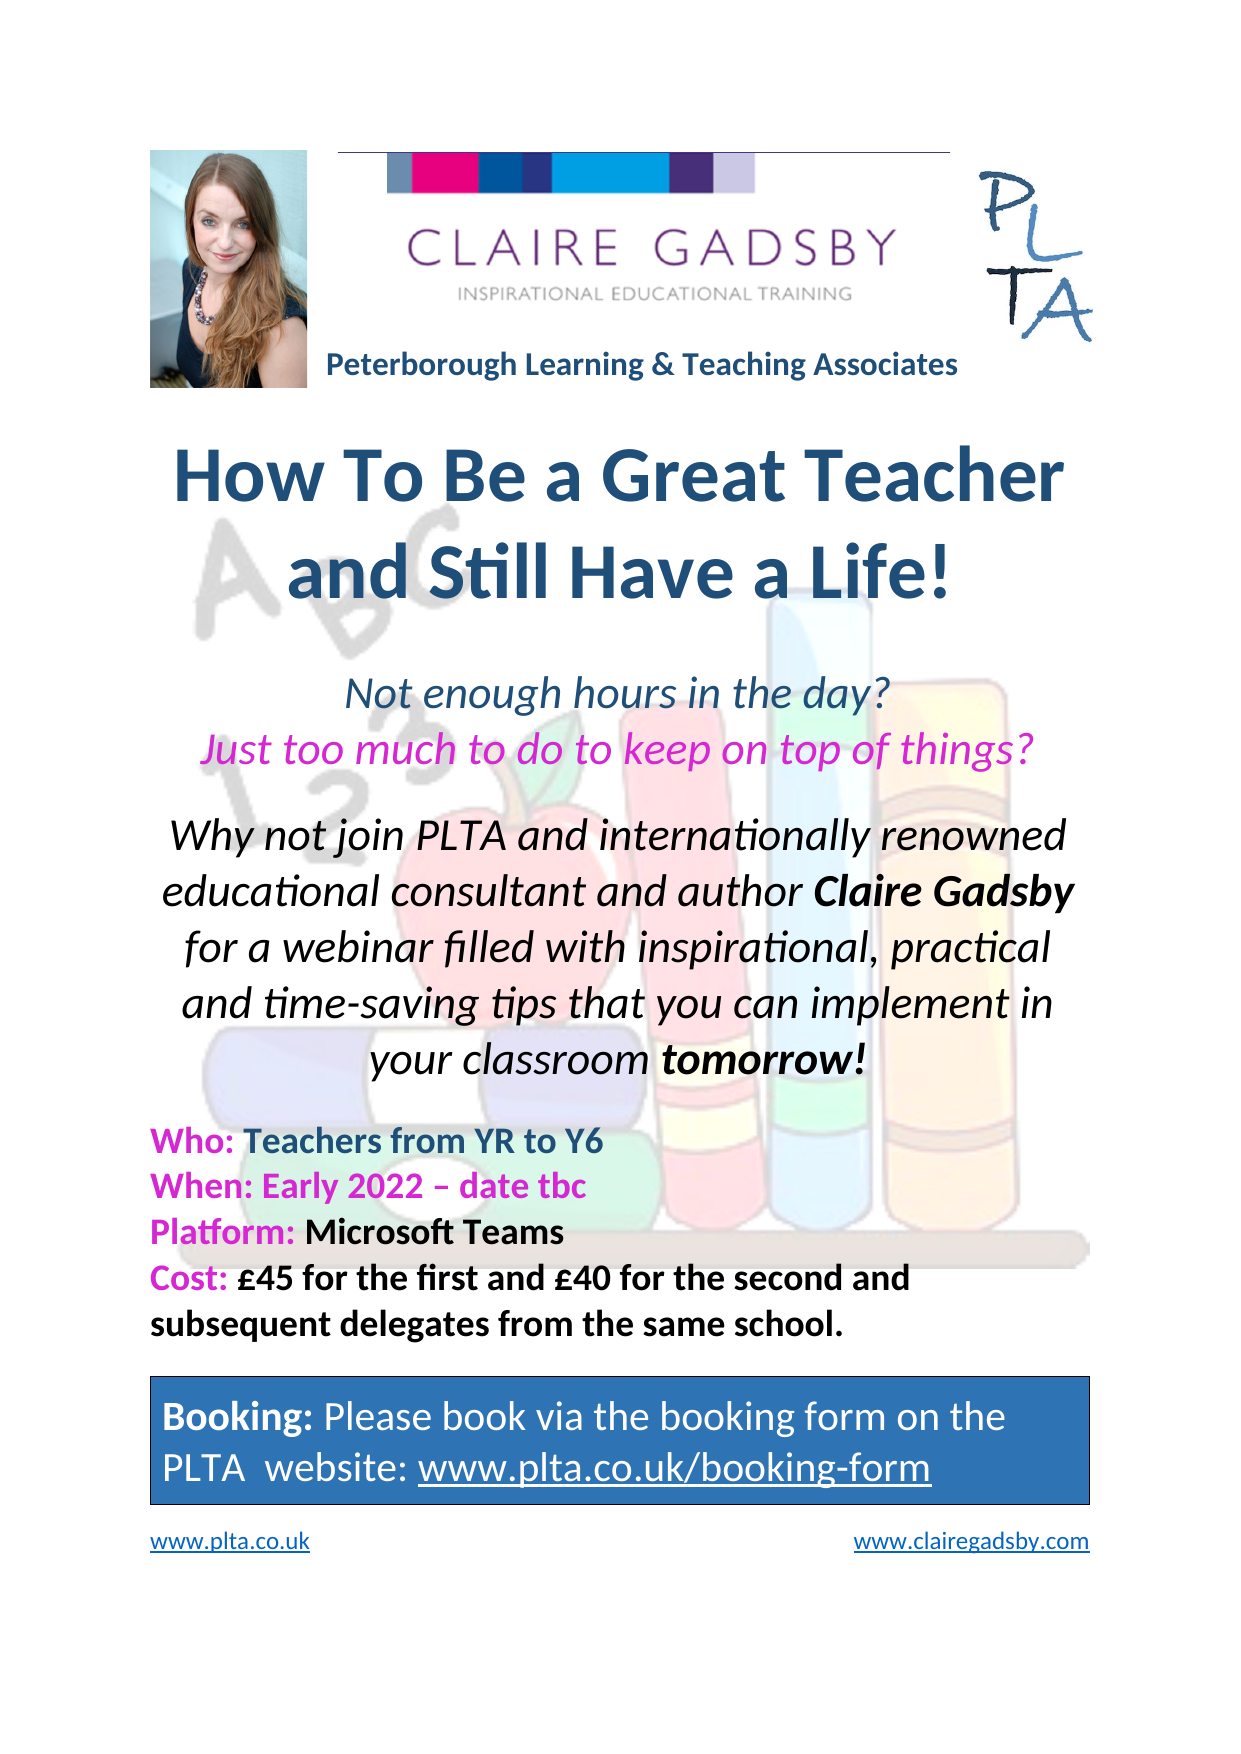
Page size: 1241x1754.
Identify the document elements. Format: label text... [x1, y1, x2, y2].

picture [150, 150, 308, 388]
text How To Be a Great Teacher and Still Have a Life! [150, 425, 1090, 618]
text Who: Teachers from YR to Y6 [150, 1117, 1090, 1162]
text Just too much to do to keep on top of things? [150, 720, 1090, 776]
text Platform: Microsoft Teams [150, 1208, 1090, 1254]
text Peterborough Learning & Teaching Associates [308, 343, 1090, 384]
picture [972, 152, 1108, 373]
text When: Early 2022 – date tbc [150, 1162, 1090, 1208]
text Not enough hours in the day? [150, 664, 1090, 720]
text www.plta.co.uk www.clairegadsby.com [150, 1525, 1090, 1556]
text Cost: £45 for the first and £40 for the second and subsequent delegates from the same school. [150, 1254, 1090, 1346]
picture [337, 152, 951, 336]
table_header Booking: Please book via the booking form on the PLTA website: www.plta.co.uk/booking-form [151, 1377, 1089, 1504]
text Why not join PLTA and internationally renowned educational consultant and author Claire Gadsby for a webinar filled with inspirational, practical and time-saving tips that you can implement in your classroom tomorrow! [150, 806, 1090, 1086]
